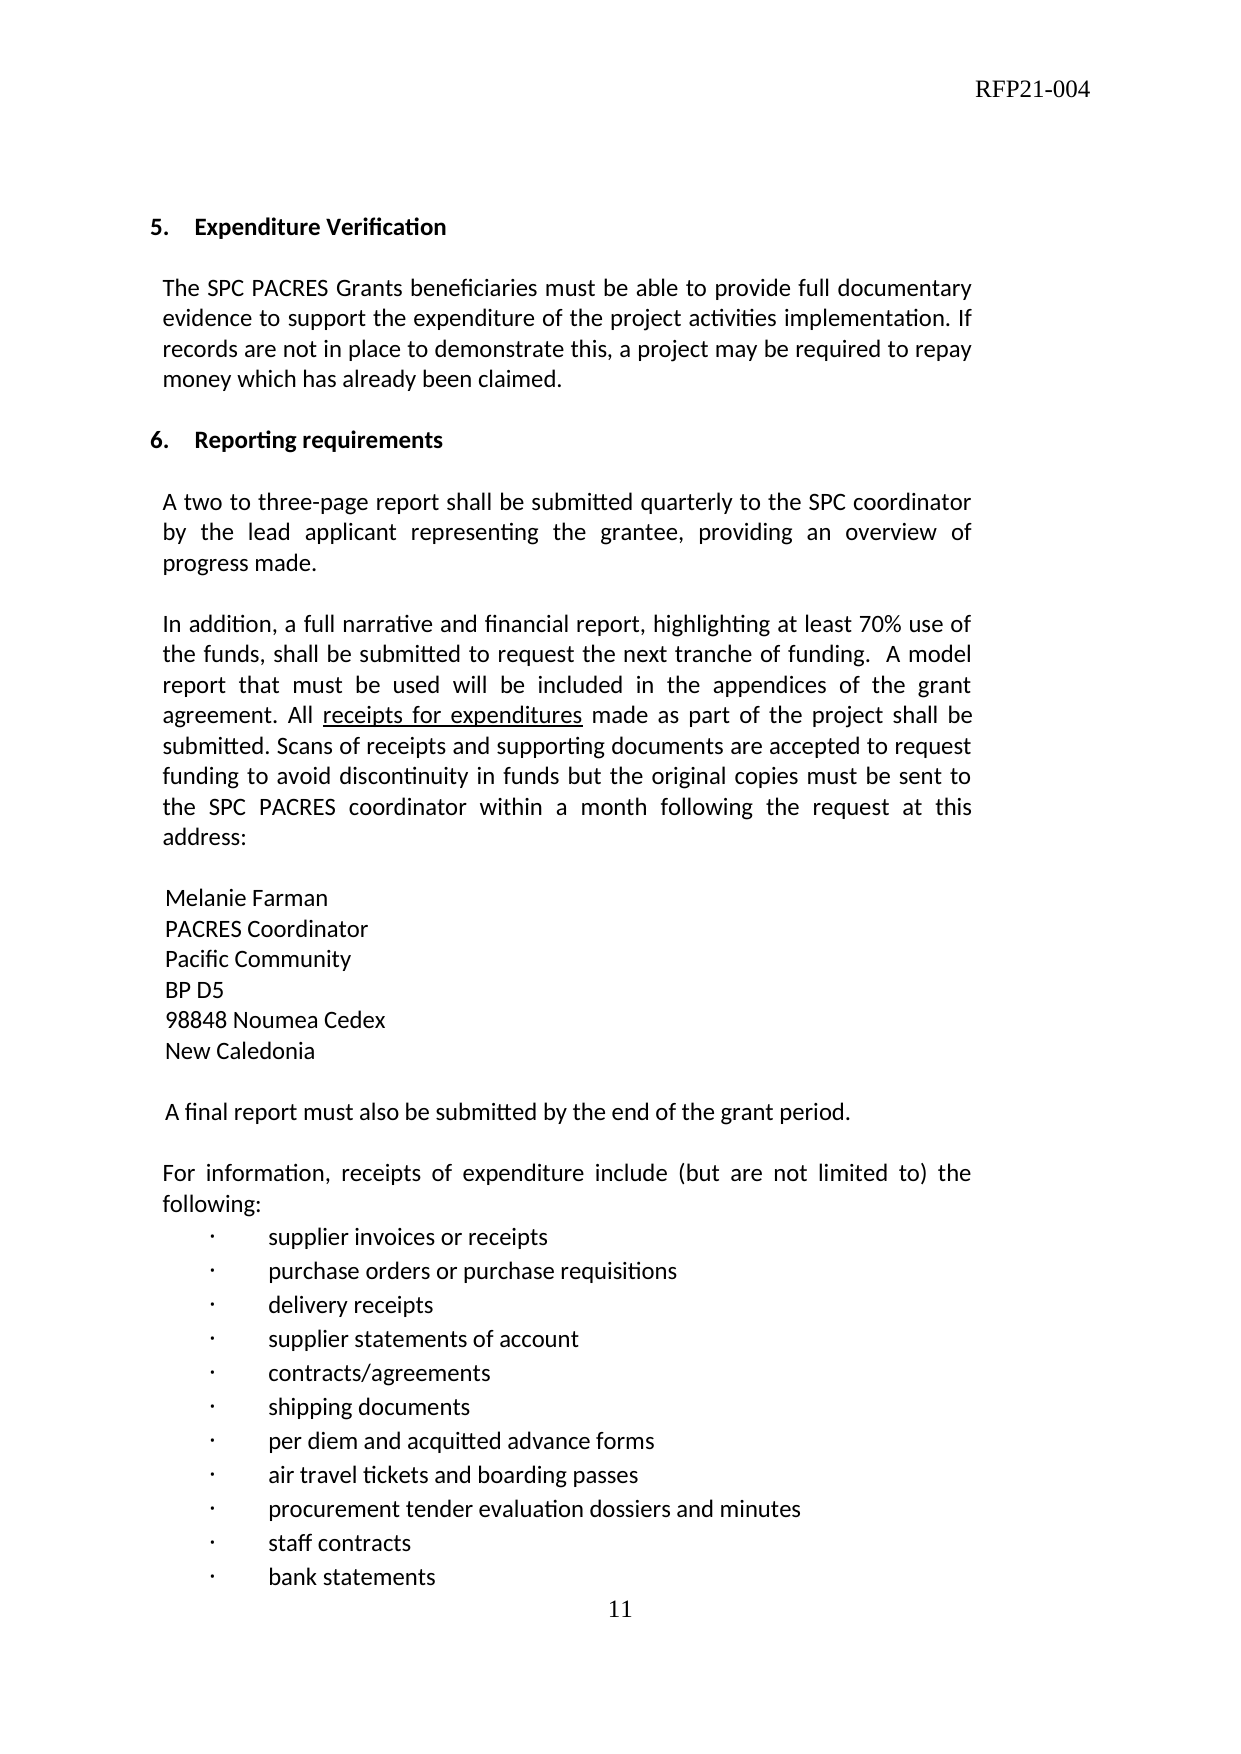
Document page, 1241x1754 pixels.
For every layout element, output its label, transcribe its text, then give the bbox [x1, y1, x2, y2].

text A final report must also be submitted by the end of the grant period. [165, 1096, 973, 1127]
text BP D5 [165, 974, 973, 1004]
list per diem and acquitted advance forms [209, 1423, 973, 1457]
list purchase orders or purchase requisitions [209, 1252, 973, 1286]
text New Caledonia [165, 1035, 973, 1066]
text For information, receipts of expenditure include (but are not limited to) the following: [162, 1157, 973, 1218]
text 98848 Noumea Cedex [165, 1004, 973, 1035]
text In addition, a full narrative and financial report, highlighting at least 70% use of the funds, shall be submitted to request the next tranche of funding. A model report that must be used will be included in the appendices of the grant agreement. All receipts for expenditures made as part of the project shall be submitted. Scans of receipts and supporting documents are accepted to request funding to avoid discontinuity in funds but the original copies must be sent to the SPC PACRES coordinator within a month following the request at this address: [162, 608, 973, 852]
list supplier invoices or receipts [209, 1218, 973, 1252]
list delivery receipts [209, 1286, 973, 1320]
list Reporting requirements [150, 425, 1090, 455]
list contracts/agreements [209, 1354, 973, 1388]
list Expenditure Verification [150, 211, 1090, 242]
list procurement tender evaluation dossiers and minutes [209, 1491, 973, 1525]
list staff contracts [209, 1525, 973, 1559]
list shipping documents [209, 1388, 973, 1423]
list bank statements [209, 1559, 973, 1593]
text The SPC PACRES Grants beneficiaries must be able to provide full documentary evidence to support the expenditure of the project activities implementation. If records are not in place to demonstrate this, a project may be required to repay money which has already been claimed. [162, 272, 973, 394]
list supplier statements of account [209, 1320, 973, 1354]
text Pacific Community [165, 943, 973, 974]
text Melanie Farman [165, 882, 973, 913]
text A two to three-page report shall be submitted quarterly to the SPC coordinator by the lead applicant representing the grantee, providing an overview of progress made. [162, 486, 973, 577]
list air travel tickets and boarding passes [209, 1457, 973, 1491]
text PACRES Coordinator [165, 913, 973, 943]
